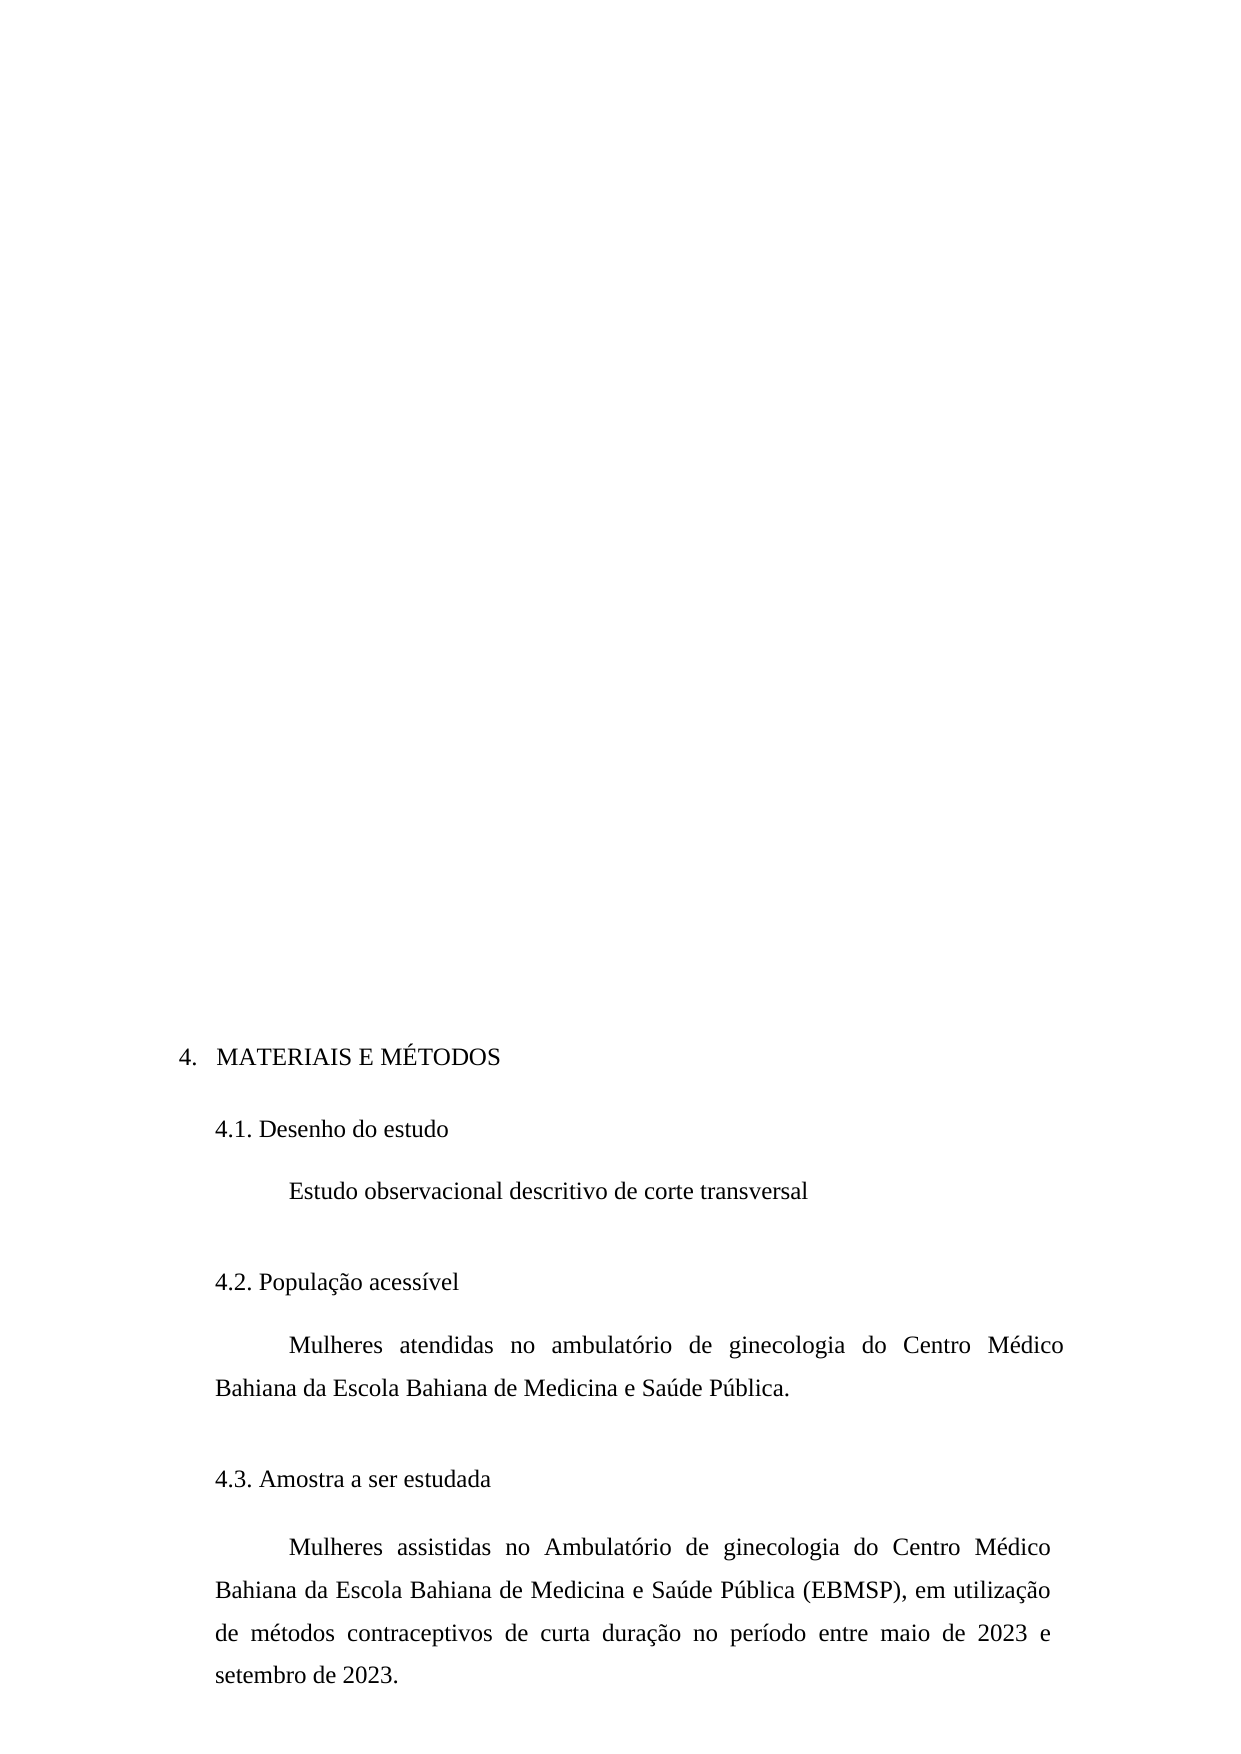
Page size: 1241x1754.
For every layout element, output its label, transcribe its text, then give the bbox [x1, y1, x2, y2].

text Mulheres assistidas no Ambulatório de ginecologia do Centro Médico Bahiana da Escola Bahiana de Medicina e Saúde Pública (EBMSP), em utilização de métodos contraceptivos de curta duração no período entre maio de 2023 e setembro de 2023. [215, 1532, 1052, 1689]
text Estudo observacional descritivo de corte transversal [288, 1176, 1064, 1205]
text Mulheres atendidas no ambulatório de ginecologia do Centro Médico Bahiana da Escola Bahiana de Medicina e Saúde Pública. [215, 1330, 1064, 1401]
subtitle Desenho do estudo [215, 1114, 1152, 1142]
subtitle MATERIAIS E MÉTODOS [179, 1042, 1152, 1071]
subtitle População acessível [215, 1267, 1152, 1296]
subtitle Amostra a ser estudada [215, 1464, 1152, 1493]
